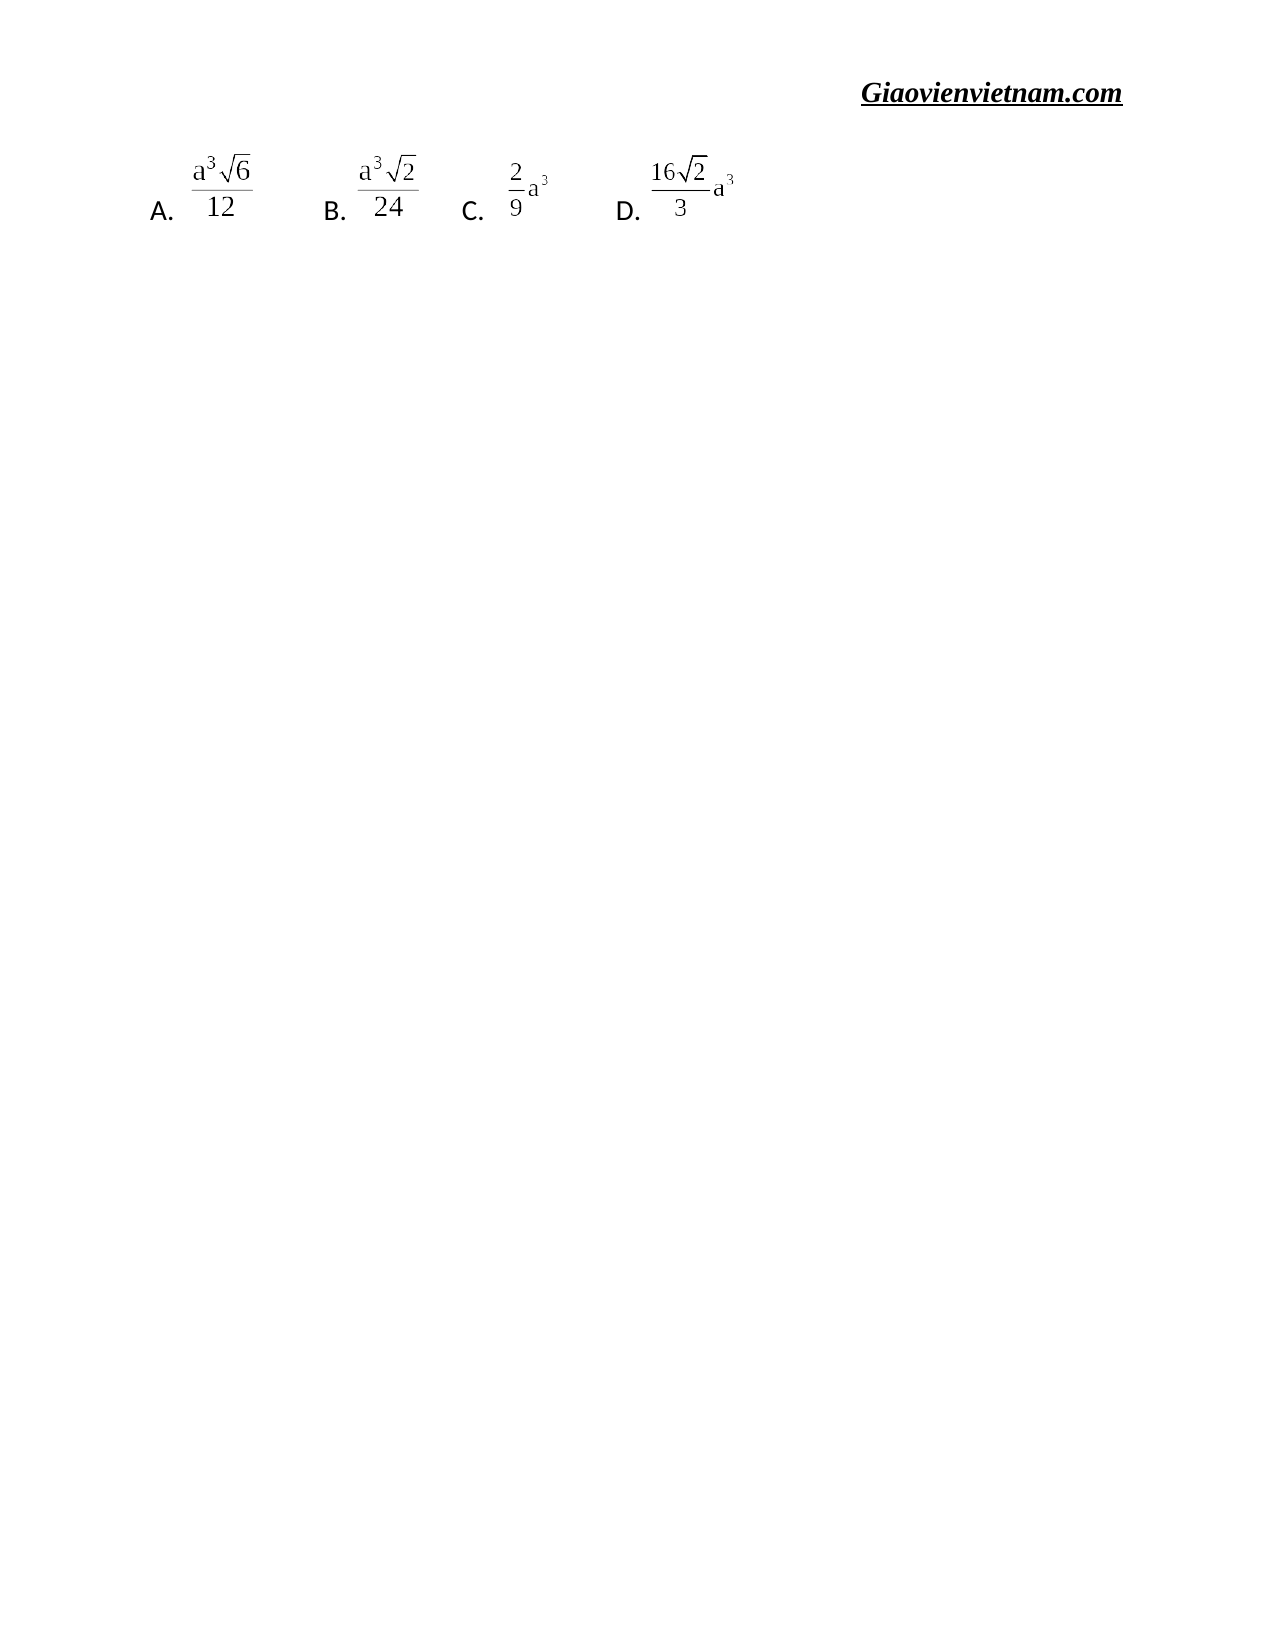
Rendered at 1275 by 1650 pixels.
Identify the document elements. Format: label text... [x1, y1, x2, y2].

text A. B. C. D. [150, 150, 1125, 228]
